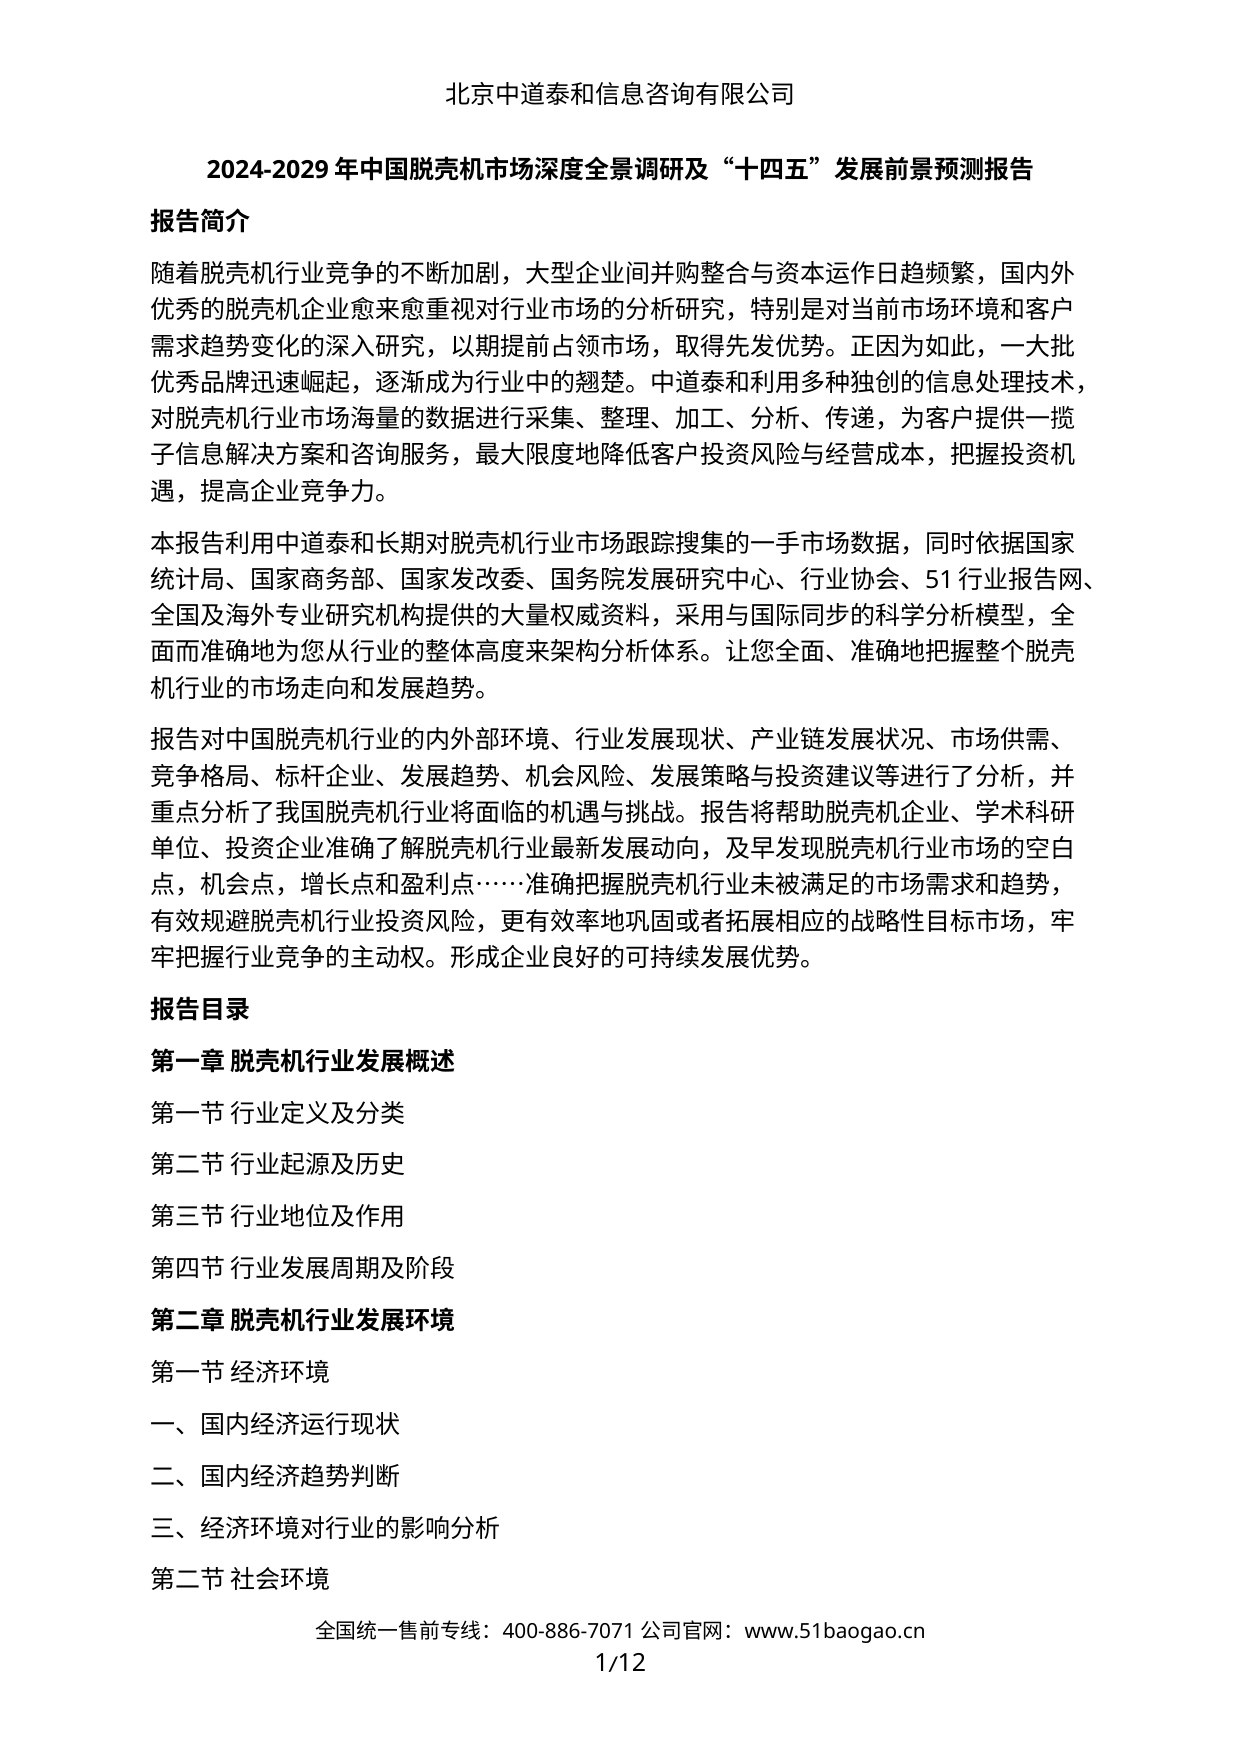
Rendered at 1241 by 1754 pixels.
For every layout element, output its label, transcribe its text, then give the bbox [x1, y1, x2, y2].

text 二、国内经济趋势判断 [150, 1456, 1090, 1492]
text 2024-2029年中国脱壳机市场深度全景调研及“十四五”发展前景预测报告 [150, 150, 1090, 186]
text 第一节 行业定义及分类 [150, 1093, 1090, 1129]
text 第二章 脱壳机行业发展环境 [150, 1301, 1090, 1337]
text 随着脱壳机行业竞争的不断加剧，大型企业间并购整合与资本运作日趋频繁，国内外优秀的脱壳机企业愈来愈重视对行业市场的分析研究，特别是对当前市场环境和客户需求趋势变化的深入研究，以期提前占领市场，取得先发优势。正因为如此，一大批优秀品牌迅速崛起，逐渐成为行业中的翘楚。中道泰和利用多种独创的信息处理技术，对脱壳机行业市场海量的数据进行采集、整理、加工、分析、传递，为客户提供一揽子信息解决方案和咨询服务，最大限度地降低客户投资风险与经营成本，把握投资机遇，提高企业竞争力。 [150, 254, 1090, 507]
text 第一节 经济环境 [150, 1352, 1090, 1389]
text 第二节 社会环境 [150, 1560, 1090, 1596]
text 报告简介 [150, 202, 1090, 238]
text 一、国内经济运行现状 [150, 1404, 1090, 1441]
text 第一章 脱壳机行业发展概述 [150, 1041, 1090, 1077]
text 第二节 行业起源及历史 [150, 1145, 1090, 1181]
text 本报告利用中道泰和长期对脱壳机行业市场跟踪搜集的一手市场数据，同时依据国家统计局、国家商务部、国家发改委、国务院发展研究中心、行业协会、51行业报告网、全国及海外专业研究机构提供的大量权威资料，采用与国际同步的科学分析模型，全面而准确地为您从行业的整体高度来架构分析体系。让您全面、准确地把握整个脱壳机行业的市场走向和发展趋势。 [150, 523, 1090, 704]
text 三、经济环境对行业的影响分析 [150, 1508, 1090, 1544]
text 报告对中国脱壳机行业的内外部环境、行业发展现状、产业链发展状况、市场供需、竞争格局、标杆企业、发展趋势、机会风险、发展策略与投资建议等进行了分析，并重点分析了我国脱壳机行业将面临的机遇与挑战。报告将帮助脱壳机企业、学术科研单位、投资企业准确了解脱壳机行业最新发展动向，及早发现脱壳机行业市场的空白点，机会点，增长点和盈利点……准确把握脱壳机行业未被满足的市场需求和趋势，有效规避脱壳机行业投资风险，更有效率地巩固或者拓展相应的战略性目标市场，牢牢把握行业竞争的主动权。形成企业良好的可持续发展优势。 [150, 720, 1090, 974]
text 报告目录 [150, 989, 1090, 1026]
text 第四节 行业发展周期及阶段 [150, 1249, 1090, 1285]
text 第三节 行业地位及作用 [150, 1197, 1090, 1233]
